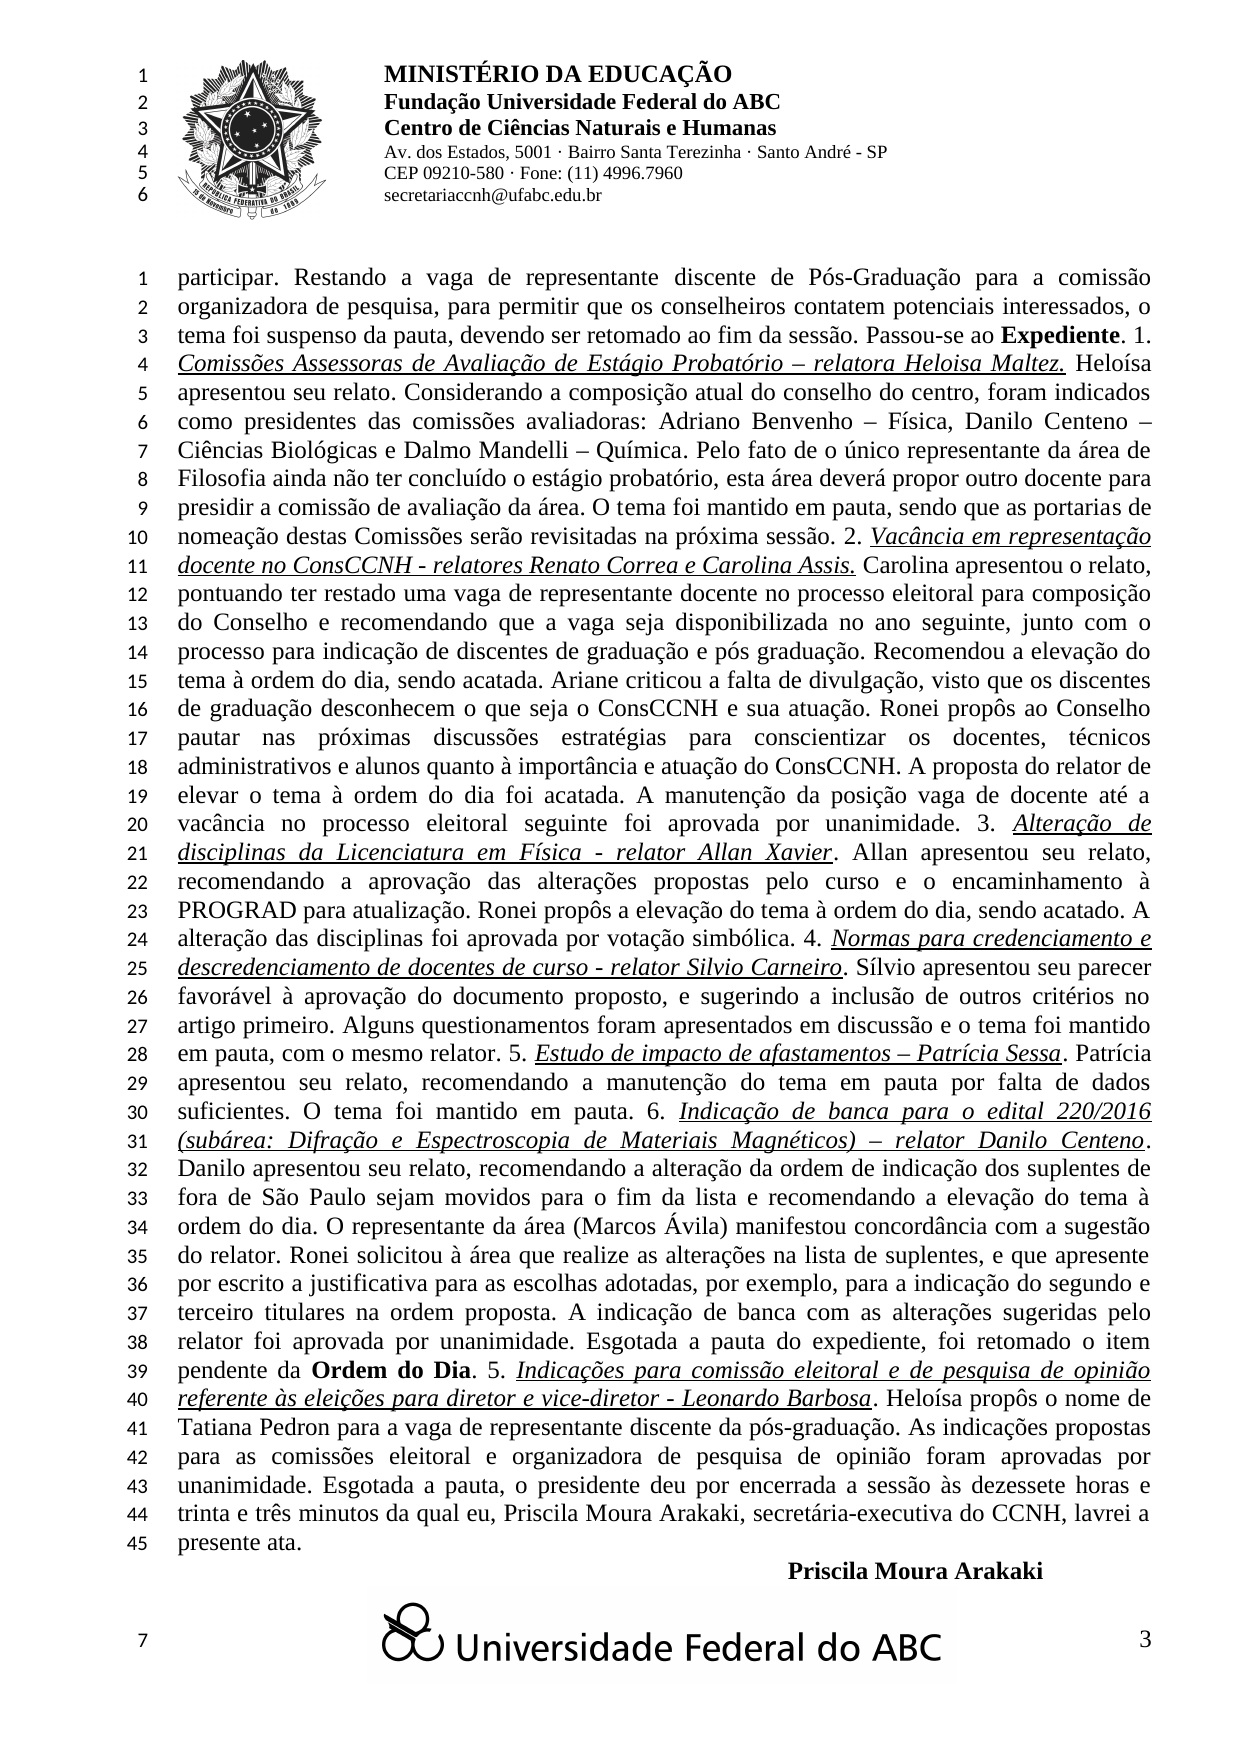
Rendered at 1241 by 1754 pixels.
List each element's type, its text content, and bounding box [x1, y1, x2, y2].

picture [177, 60, 327, 220]
text Priscila Moura Arakaki [679, 1556, 1152, 1585]
picture [367, 1586, 958, 1684]
